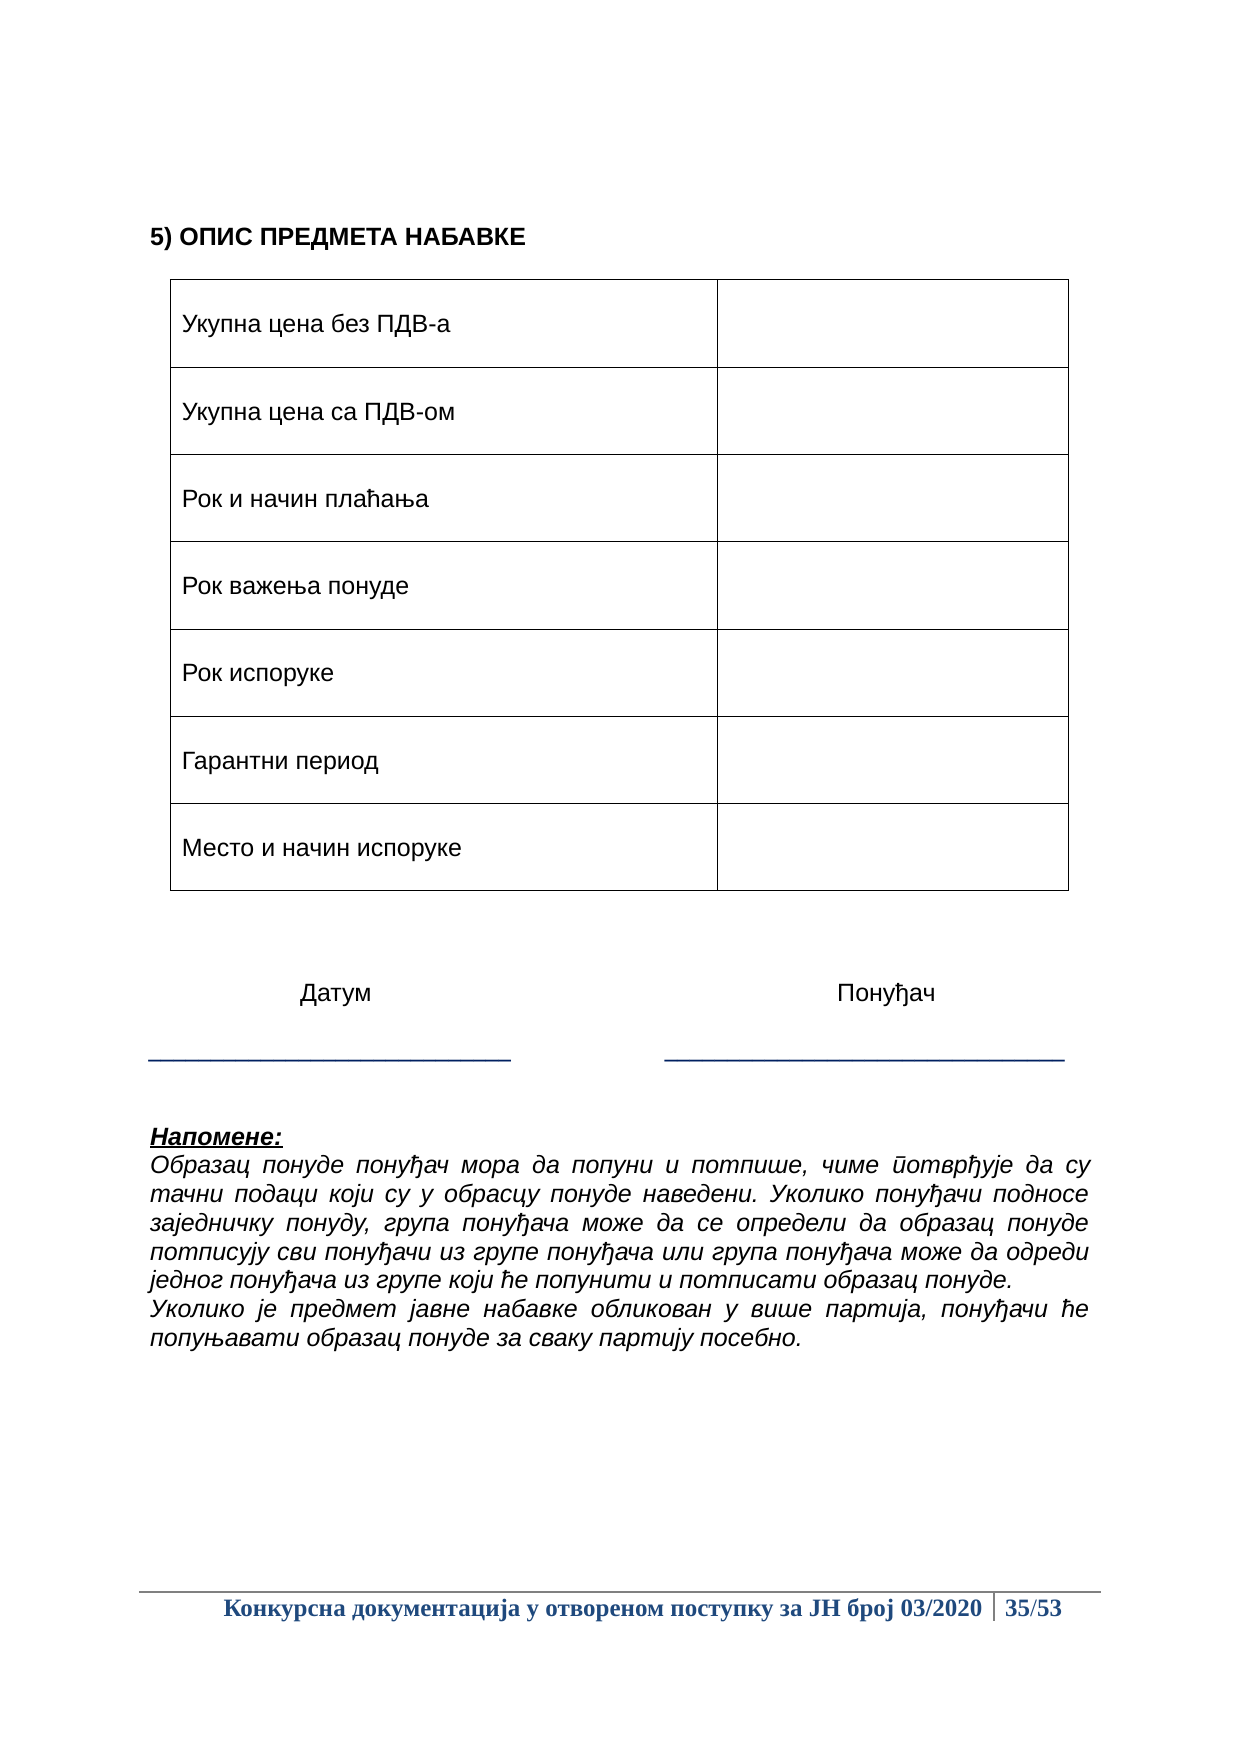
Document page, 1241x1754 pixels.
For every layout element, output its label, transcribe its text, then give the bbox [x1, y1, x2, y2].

table_cell [718, 717, 1068, 803]
table_cell Рок и начин плаћања [171, 455, 717, 541]
text _____________________________ ________________________________ [150, 1035, 1090, 1064]
table_cell [718, 630, 1068, 716]
text 5) ОПИС ПРЕДМЕТА НАБАВКЕ [150, 222, 1090, 251]
table_header [718, 280, 1068, 367]
text Образац понуде понуђач мора да попуни и потпише, чиме потврђује да су тачни подаци који су у обрасцу понуде наведени. Уколико понуђачи подносе заједничку понуду, група понуђача може да се определи да образац понуде потписују сви понуђачи из групе понуђача или група понуђача може да одреди једног понуђача из групе који ће попунити и потписати образац понуде. [150, 1150, 1090, 1294]
text Уколико је предмет јавне набавке обликован у више партија, понуђачи ће попуњавати образац понуде за сваку партију посебно. [150, 1294, 1090, 1351]
table_header Укупна цена без ПДВ-а [171, 280, 717, 367]
table_cell Место и начин испоруке [171, 804, 717, 890]
table_cell Рок важења понуде [171, 542, 717, 628]
table_cell Гарантни период [171, 717, 717, 803]
table_cell Укупна цена са ПДВ-ом [171, 368, 717, 454]
table_cell [718, 804, 1068, 890]
text Напомене: [150, 1121, 1090, 1150]
table_cell [718, 542, 1068, 628]
table_cell Рок испоруке [171, 630, 717, 716]
table_cell [718, 455, 1068, 541]
table_cell [718, 368, 1068, 454]
text Датум Понуђач [225, 978, 1090, 1006]
